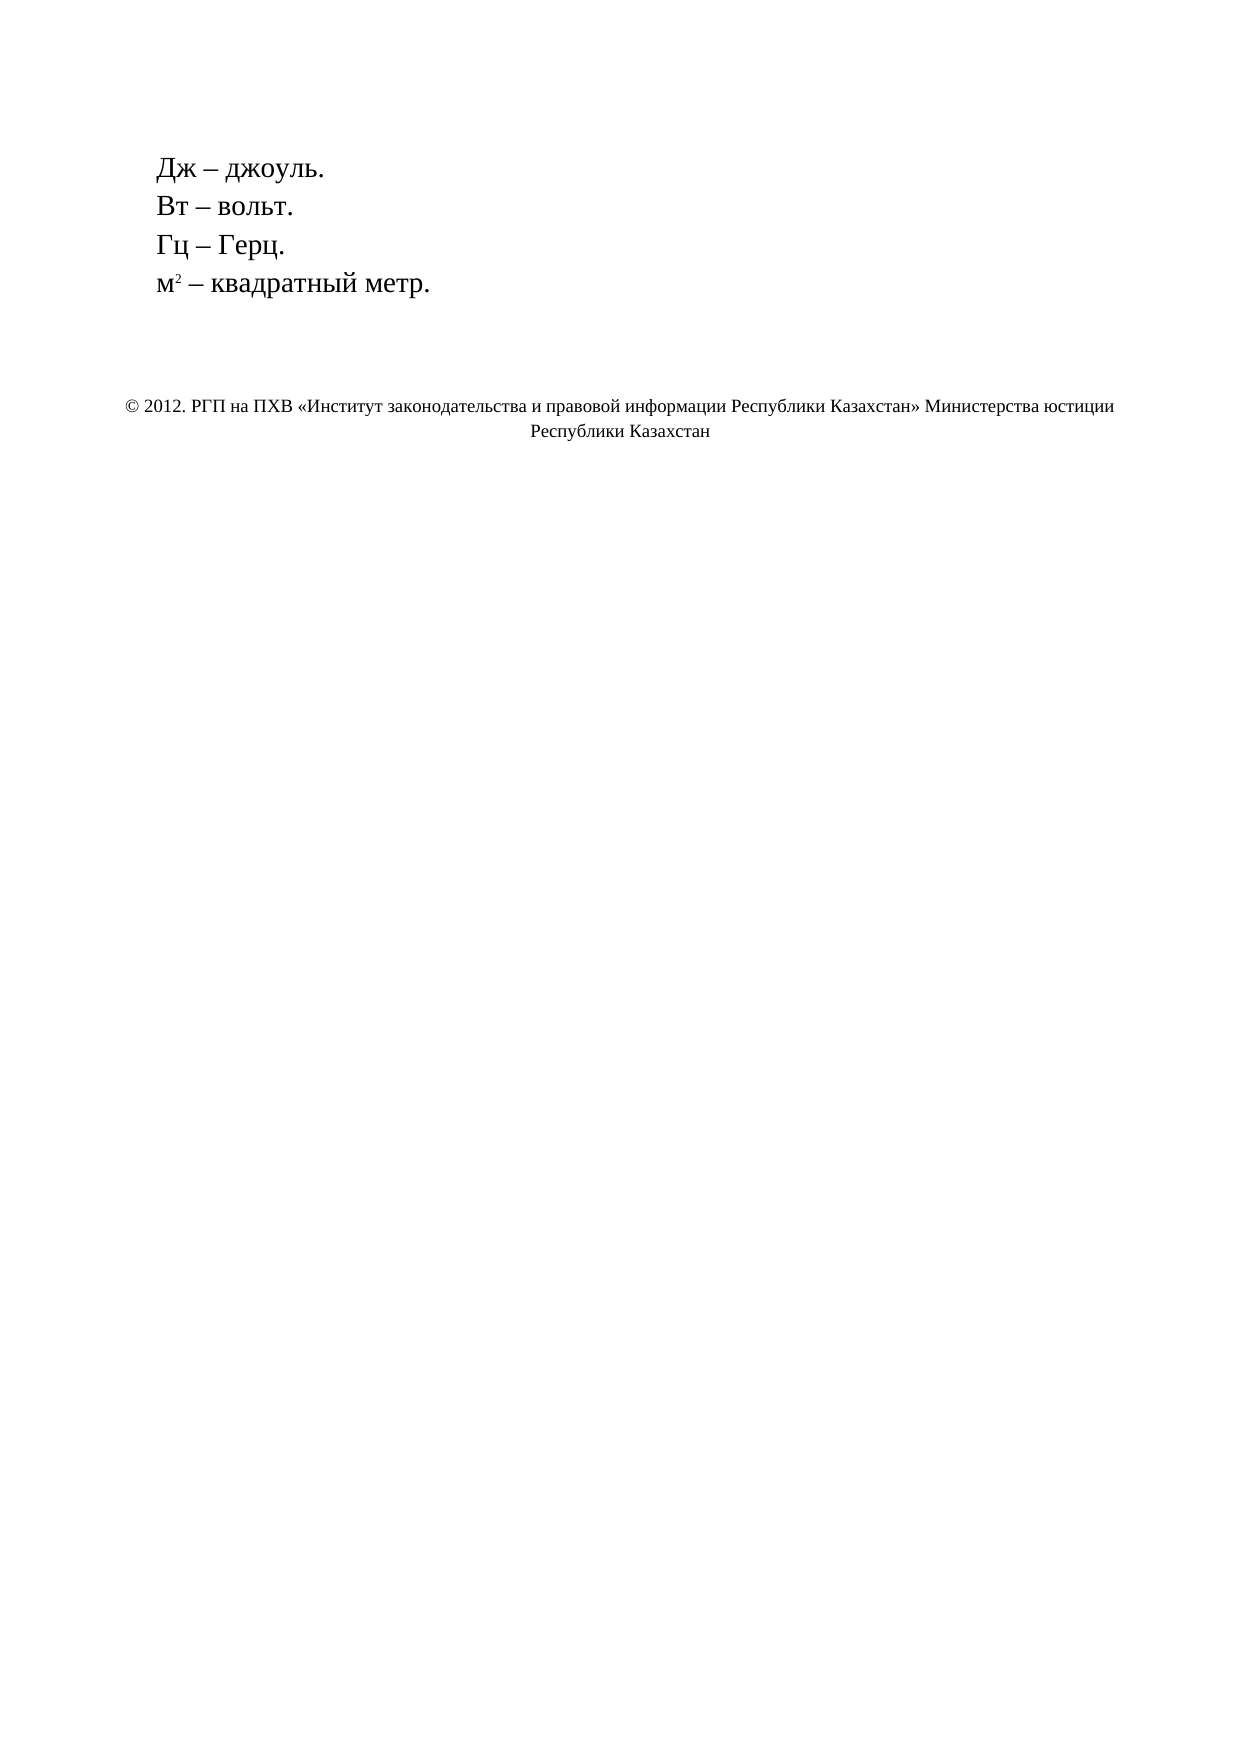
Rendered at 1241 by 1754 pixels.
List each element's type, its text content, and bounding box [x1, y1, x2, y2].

text Гц – Герц. [112, 227, 1128, 261]
text Вт – вольт. [112, 188, 1128, 222]
text © 2012. РГП на ПХВ «Институт законодательства и правовой информации Республики Казахстан» Министерства юстиции Республики Казахстан [112, 395, 1128, 441]
text м2 – квадратный метр. [112, 266, 1128, 299]
text Дж – джоуль. [112, 150, 1128, 183]
